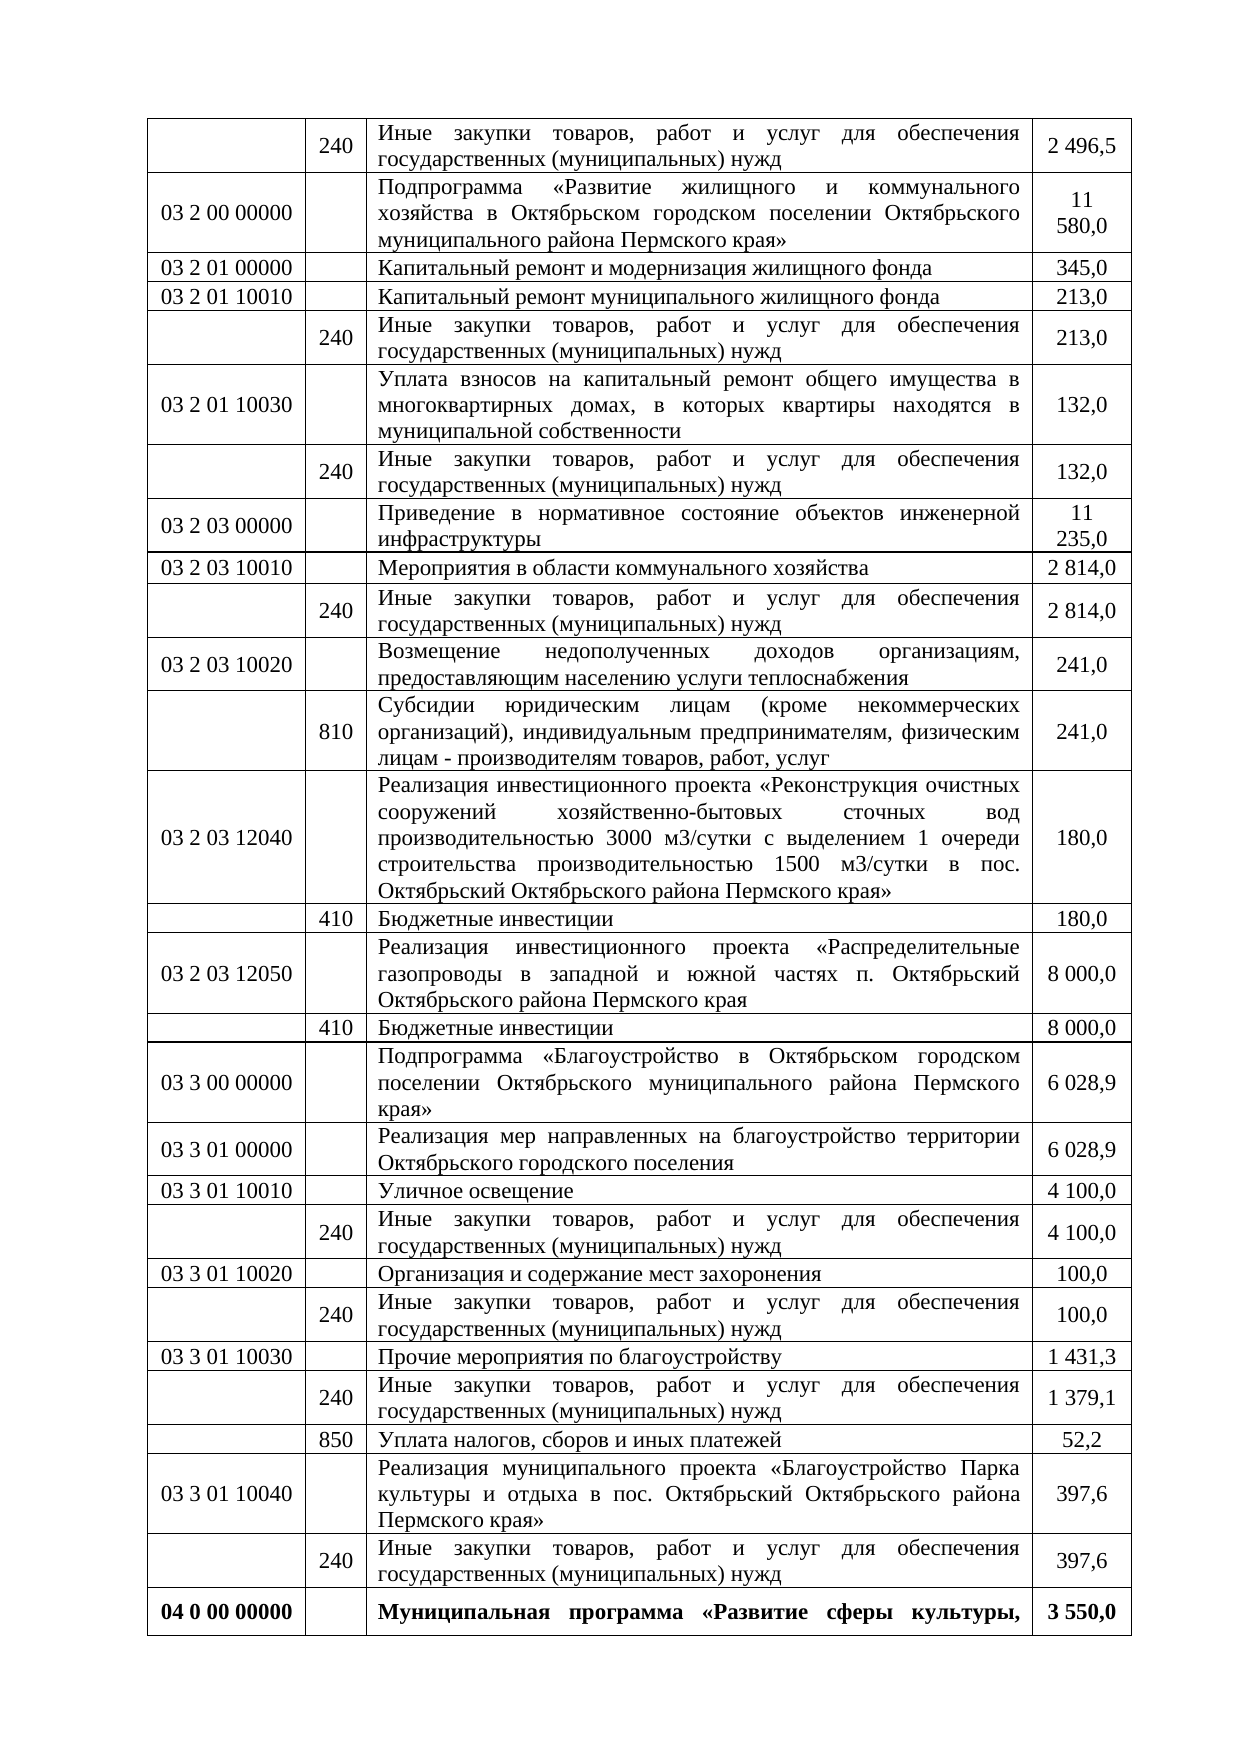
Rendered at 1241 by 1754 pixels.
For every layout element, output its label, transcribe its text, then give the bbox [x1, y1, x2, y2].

table_cell 03 2 00 00000 [148, 173, 305, 252]
table_cell 240 [306, 1288, 366, 1341]
table_cell Бюджетные инвестиции [367, 904, 1032, 932]
table_cell 100,0 [1033, 1288, 1131, 1341]
table_cell 4 100,0 [1033, 1205, 1131, 1258]
table_cell 03 2 03 12050 [148, 933, 305, 1012]
table_cell [306, 253, 366, 281]
table_cell [148, 445, 305, 498]
table_cell [148, 1205, 305, 1258]
table_cell 397,6 [1033, 1454, 1131, 1533]
table_cell Приведение в нормативное состояние объектов инженерной инфраструктуры [367, 499, 1032, 551]
table_cell Реализация инвестиционного проекта «Реконструкция очистных сооружений хозяйственно-бытовых сточных вод производительностью 3000 м3/сутки с выделением 1 очереди строительства производительностью 1500 м3/сутки в пос. Октябрьский Октябрьского района Пермского края» [367, 771, 1032, 903]
table_cell 132,0 [1033, 445, 1131, 498]
table_cell Капитальный ремонт муниципального жилищного фонда [367, 282, 1032, 310]
table_cell Бюджетные инвестиции [367, 1014, 1032, 1041]
table_cell [148, 119, 305, 172]
table_cell Иные закупки товаров, работ и услуг для обеспечения государственных (муниципальных) нужд [367, 1534, 1032, 1587]
table_cell 6 028,9 [1033, 1123, 1131, 1175]
table_cell [148, 1371, 305, 1424]
table_cell 03 3 01 10020 [148, 1259, 305, 1287]
table_cell 397,6 [1033, 1534, 1131, 1587]
table_cell [148, 1014, 305, 1041]
table_cell 03 2 03 10010 [148, 553, 305, 583]
table_cell Реализация муниципального проекта «Благоустройство Парка культуры и отдыха в пос. Октябрьский Октябрьского района Пермского края» [367, 1454, 1032, 1533]
table_cell 240 [306, 445, 366, 498]
table_cell 03 2 01 10030 [148, 365, 305, 444]
table_cell 213,0 [1033, 311, 1131, 364]
table_cell 03 2 01 10010 [148, 282, 305, 310]
table_cell Иные закупки товаров, работ и услуг для обеспечения государственных (муниципальных) нужд [367, 584, 1032, 637]
table_cell 03 3 01 10010 [148, 1176, 305, 1204]
table_cell 2 496,5 [1033, 119, 1131, 172]
table_cell Организация и содержание мест захоронения [367, 1259, 1032, 1287]
table_cell 240 [306, 119, 366, 172]
table_cell 52,2 [1033, 1425, 1131, 1453]
table_cell Иные закупки товаров, работ и услуг для обеспечения государственных (муниципальных) нужд [367, 311, 1032, 364]
table_cell [306, 282, 366, 310]
table_cell 240 [306, 1205, 366, 1258]
table_cell Иные закупки товаров, работ и услуг для обеспечения государственных (муниципальных) нужд [367, 1288, 1032, 1341]
table_cell 810 [306, 691, 366, 770]
table_cell 2 814,0 [1033, 584, 1131, 637]
table_cell 241,0 [1033, 638, 1131, 690]
table_cell 03 3 00 00000 [148, 1043, 305, 1122]
table_cell 240 [306, 584, 366, 637]
table_cell 100,0 [1033, 1259, 1131, 1287]
table_cell 3 550,0 [1033, 1588, 1131, 1635]
table_cell Иные закупки товаров, работ и услуг для обеспечения государственных (муниципальных) нужд [367, 445, 1032, 498]
table_cell 03 2 01 00000 [148, 253, 305, 281]
table_cell Реализация инвестиционного проекта «Распределительные газопроводы в западной и южной частях п. Октябрьский Октябрьского района Пермского края [367, 933, 1032, 1012]
table_cell [306, 553, 366, 583]
table_cell [148, 904, 305, 932]
table_cell 850 [306, 1425, 366, 1453]
table_cell 03 2 03 10020 [148, 638, 305, 690]
table_cell [306, 1342, 366, 1370]
table_cell [148, 1534, 305, 1587]
table_cell 2 814,0 [1033, 553, 1131, 583]
table_cell 240 [306, 1534, 366, 1587]
table_cell [306, 499, 366, 551]
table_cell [367, 119, 1032, 172]
table_cell Подпрограмма «Развитие жилищного и коммунального хозяйства в Октябрьском городском поселении Октябрьского муниципального района Пермского края» [367, 173, 1032, 252]
table_cell 03 3 01 00000 [148, 1123, 305, 1175]
table_cell 8 000,0 [1033, 1014, 1131, 1041]
table_cell 11 580,0 [1033, 173, 1131, 252]
table_cell [306, 1588, 366, 1635]
table_cell [306, 1454, 366, 1533]
table_cell [306, 1043, 366, 1122]
table_cell [306, 1259, 366, 1287]
table_cell 213,0 [1033, 282, 1131, 310]
table_cell [306, 173, 366, 252]
table_cell [306, 1176, 366, 1204]
table_cell 03 2 03 00000 [148, 499, 305, 551]
table_cell 240 [306, 311, 366, 364]
table_cell 345,0 [1033, 253, 1131, 281]
table_cell 03 3 01 10030 [148, 1342, 305, 1370]
table_cell Капитальный ремонт и модернизация жилищного фонда [367, 253, 1032, 281]
table_cell Иные закупки товаров, работ и услуг для обеспечения государственных (муниципальных) нужд [367, 1371, 1032, 1424]
table_cell Мероприятия в области коммунального хозяйства [367, 553, 1032, 583]
table_cell 241,0 [1033, 691, 1131, 770]
table_cell Прочие мероприятия по благоустройству [367, 1342, 1032, 1370]
table_cell 8 000,0 [1033, 933, 1131, 1012]
table_cell 11 235,0 [1033, 499, 1131, 551]
table_cell Реализация мер направленных на благоустройство территории Октябрьского городского поселения [367, 1123, 1032, 1175]
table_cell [367, 1588, 1032, 1635]
table_cell [306, 365, 366, 444]
table_cell [148, 1425, 305, 1453]
table_cell Уплата налогов, сборов и иных платежей [367, 1425, 1032, 1453]
table_cell [148, 691, 305, 770]
table_cell [306, 638, 366, 690]
table_cell Уплата взносов на капитальный ремонт общего имущества в многоквартирных домах, в которых квартиры находятся в муниципальной собственности [367, 365, 1032, 444]
table_cell 1 431,3 [1033, 1342, 1131, 1370]
table_cell [148, 311, 305, 364]
table_cell [306, 933, 366, 1012]
table_cell [148, 584, 305, 637]
table_cell Возмещение недополученных доходов организациям, предоставляющим населению услуги теплоснабжения [367, 638, 1032, 690]
table_cell 03 3 01 10040 [148, 1454, 305, 1533]
table_cell 410 [306, 1014, 366, 1041]
table_cell Субсидии юридическим лицам (кроме некоммерческих организаций), индивидуальным предпринимателям, физическим лицам - производителям товаров, работ, услуг [367, 691, 1032, 770]
table_cell 132,0 [1033, 365, 1131, 444]
table_cell 4 100,0 [1033, 1176, 1131, 1204]
table_cell 1 379,1 [1033, 1371, 1131, 1424]
table_cell 03 2 03 12040 [148, 771, 305, 903]
table_cell 180,0 [1033, 904, 1131, 932]
table_cell Подпрограмма «Благоустройство в Октябрьском городском поселении Октябрьского муниципального района Пермского края» [367, 1043, 1032, 1122]
table_cell 6 028,9 [1033, 1043, 1131, 1122]
table_cell Иные закупки товаров, работ и услуг для обеспечения государственных (муниципальных) нужд [367, 1205, 1032, 1258]
table_cell [306, 1123, 366, 1175]
table_cell 04 0 00 00000 [148, 1588, 305, 1635]
table_cell [306, 771, 366, 903]
table_cell 240 [306, 1371, 366, 1424]
table_cell 410 [306, 904, 366, 932]
table_cell Уличное освещение [367, 1176, 1032, 1204]
table_cell [148, 1288, 305, 1341]
table_cell 180,0 [1033, 771, 1131, 903]
